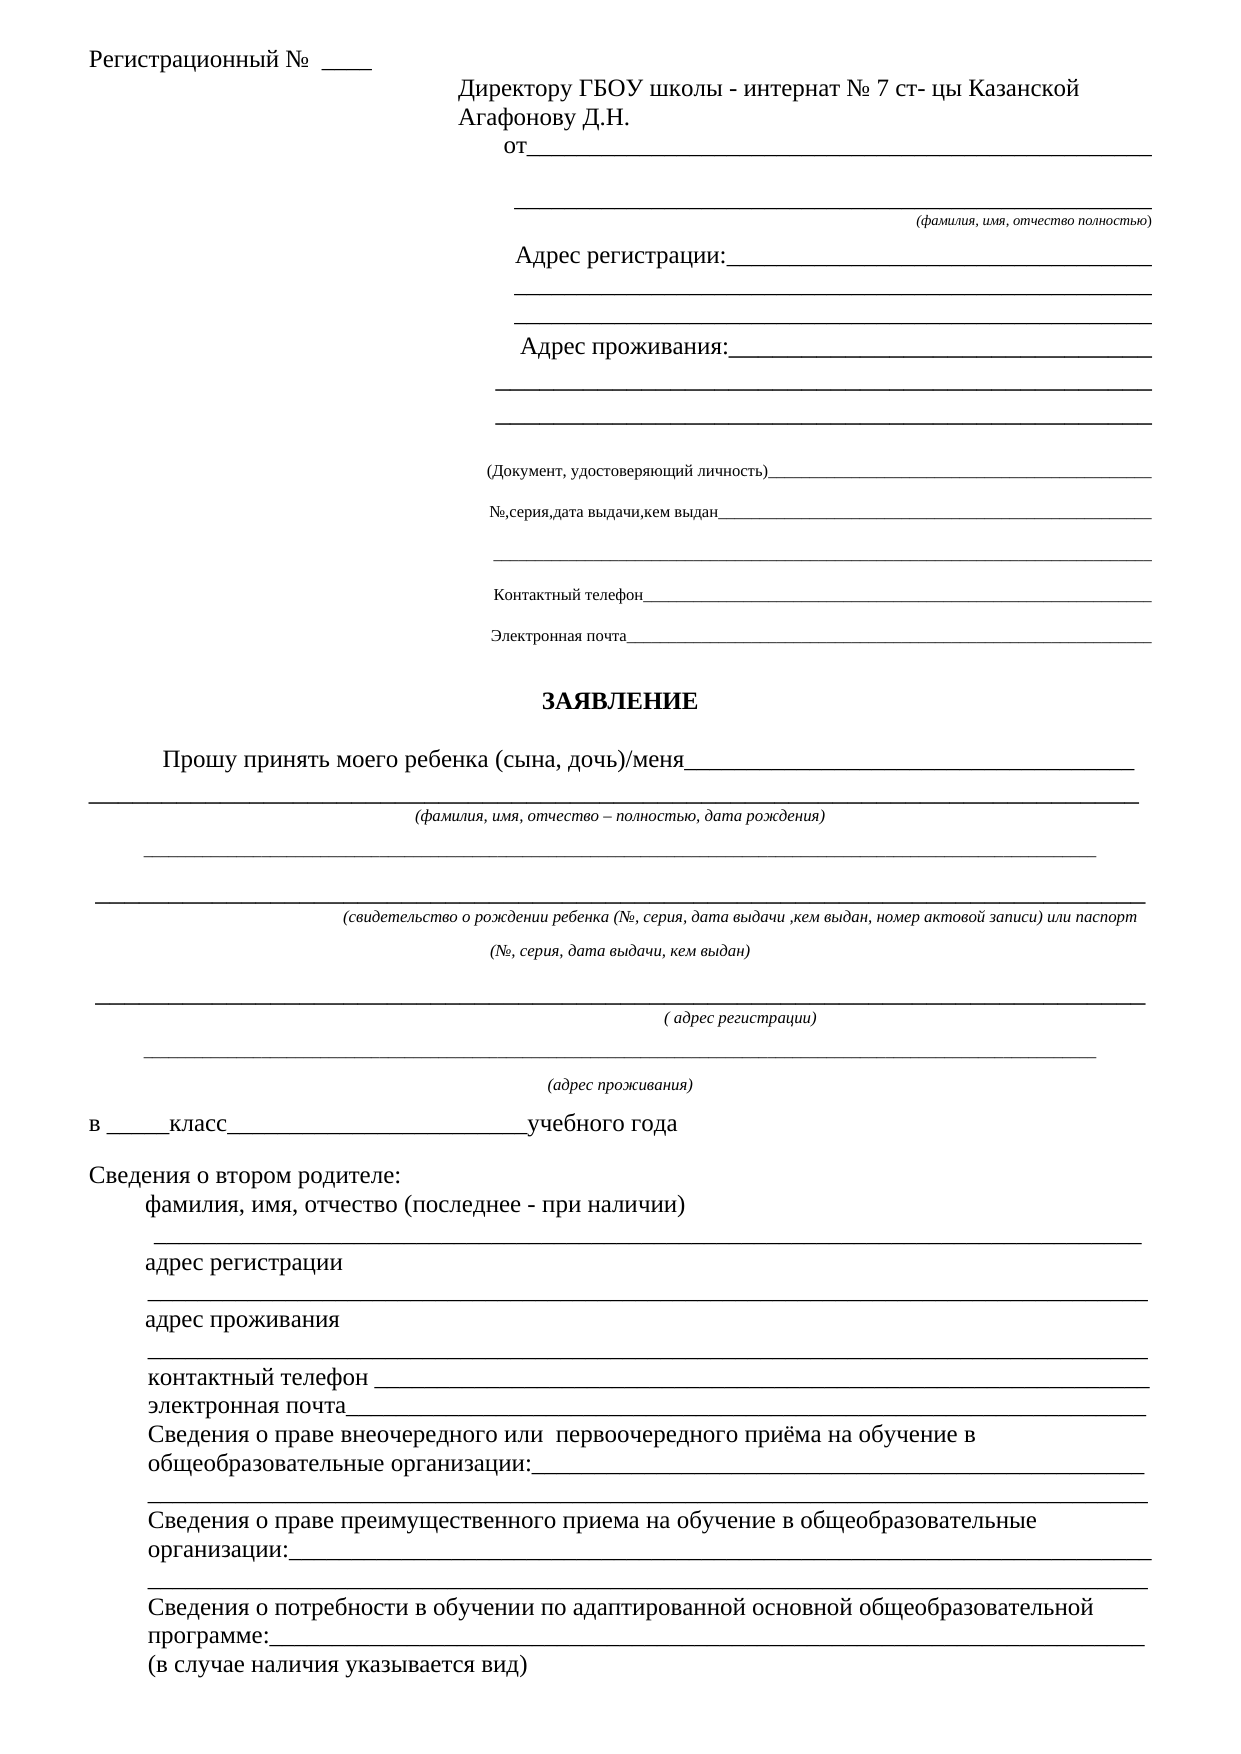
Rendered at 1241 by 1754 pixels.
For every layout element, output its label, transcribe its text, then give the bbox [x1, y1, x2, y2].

text контактный телефон ______________________________________________________________ [148, 1362, 1152, 1390]
text Сведения о праве внеочередного или первоочередного приёма на обучение в общеобразовательные организации:_________________________________________________ [148, 1419, 1152, 1477]
text адрес регистрации [89, 1247, 1152, 1275]
text Сведения о втором родителе: [89, 1160, 1152, 1189]
text (в случае наличия указывается вид) [148, 1649, 1152, 1678]
text _____________________________________________ [89, 394, 1152, 427]
text ________________________________________________________________________ [89, 873, 1152, 907]
text (Документ, удостоверяющий личность)______________________________________________ [89, 461, 1152, 480]
text _______________________________________________________________________________ [148, 1218, 1152, 1247]
text ________________________________________________________________________________ [148, 1563, 1152, 1592]
text _______________________________________________________________________________ [89, 543, 1152, 563]
text Адрес проживания:_____________________________ [89, 327, 1152, 360]
text ________________________________________________________________________________ [148, 1333, 1152, 1362]
text в _____класс________________________учебного года [89, 1108, 1152, 1137]
text от__________________________________________________ [502, 131, 1152, 159]
text Регистрационный № ____ [89, 44, 1152, 73]
text (фамилия, имя, отчество полностью) [502, 212, 1152, 241]
text _____________________________________________ [89, 360, 1152, 394]
text (адрес проживания) [89, 1074, 1152, 1108]
text ЗАЯВЛЕНИЕ [89, 686, 1152, 715]
text Директору ГБОУ школы - интернат № 7 ст- цы Казанской Агафонову Д.Н. [458, 73, 1152, 131]
text ________________________________________________________________________ [89, 773, 1152, 806]
text (свидетельство о рождении ребенка (№, серия, дата выдачи ,кем выдан, номер актовой записи) или паспорт (№, серия, дата выдачи, кем выдан) ________________________________________________________________________ [89, 907, 1152, 1007]
text ________________________________________________________________________________Сведения о праве преимущественного приема на обучение в общеобразовательные организации:_____________________________________________________________________ [148, 1477, 1152, 1563]
text (фамилия, имя, отчество – полностью, дата рождения) [89, 806, 1152, 840]
text электронная почта________________________________________________________________ [148, 1390, 1152, 1419]
text _________________________________________________________________________________________________________________ [89, 1041, 1152, 1074]
text Контактный телефон_____________________________________________________________ [89, 585, 1152, 604]
text ( адрес регистрации) [89, 1007, 1152, 1041]
text Прошу принять моего ребенка (сына, дочь)/меня____________________________________ [89, 744, 1152, 773]
text Электронная почта_______________________________________________________________ [89, 626, 1152, 645]
text №,серия,дата выдачи,кем выдан____________________________________________________ [89, 502, 1152, 521]
text фамилия, имя, отчество (последнее - при наличии) [89, 1189, 1152, 1218]
text адрес проживания [89, 1304, 1152, 1333]
text Адрес регистрации:__________________________________ ______________________________________________________________________________________________________ [502, 241, 1152, 327]
text _________________________________________________________________________________________________________________ [89, 840, 1152, 873]
text ___________________________________________________ [502, 183, 1152, 212]
text ________________________________________________________________________________ [148, 1275, 1152, 1304]
text Сведения о потребности в обучении по адаптированной основной общеобразовательной программе:______________________________________________________________________ [148, 1592, 1152, 1649]
